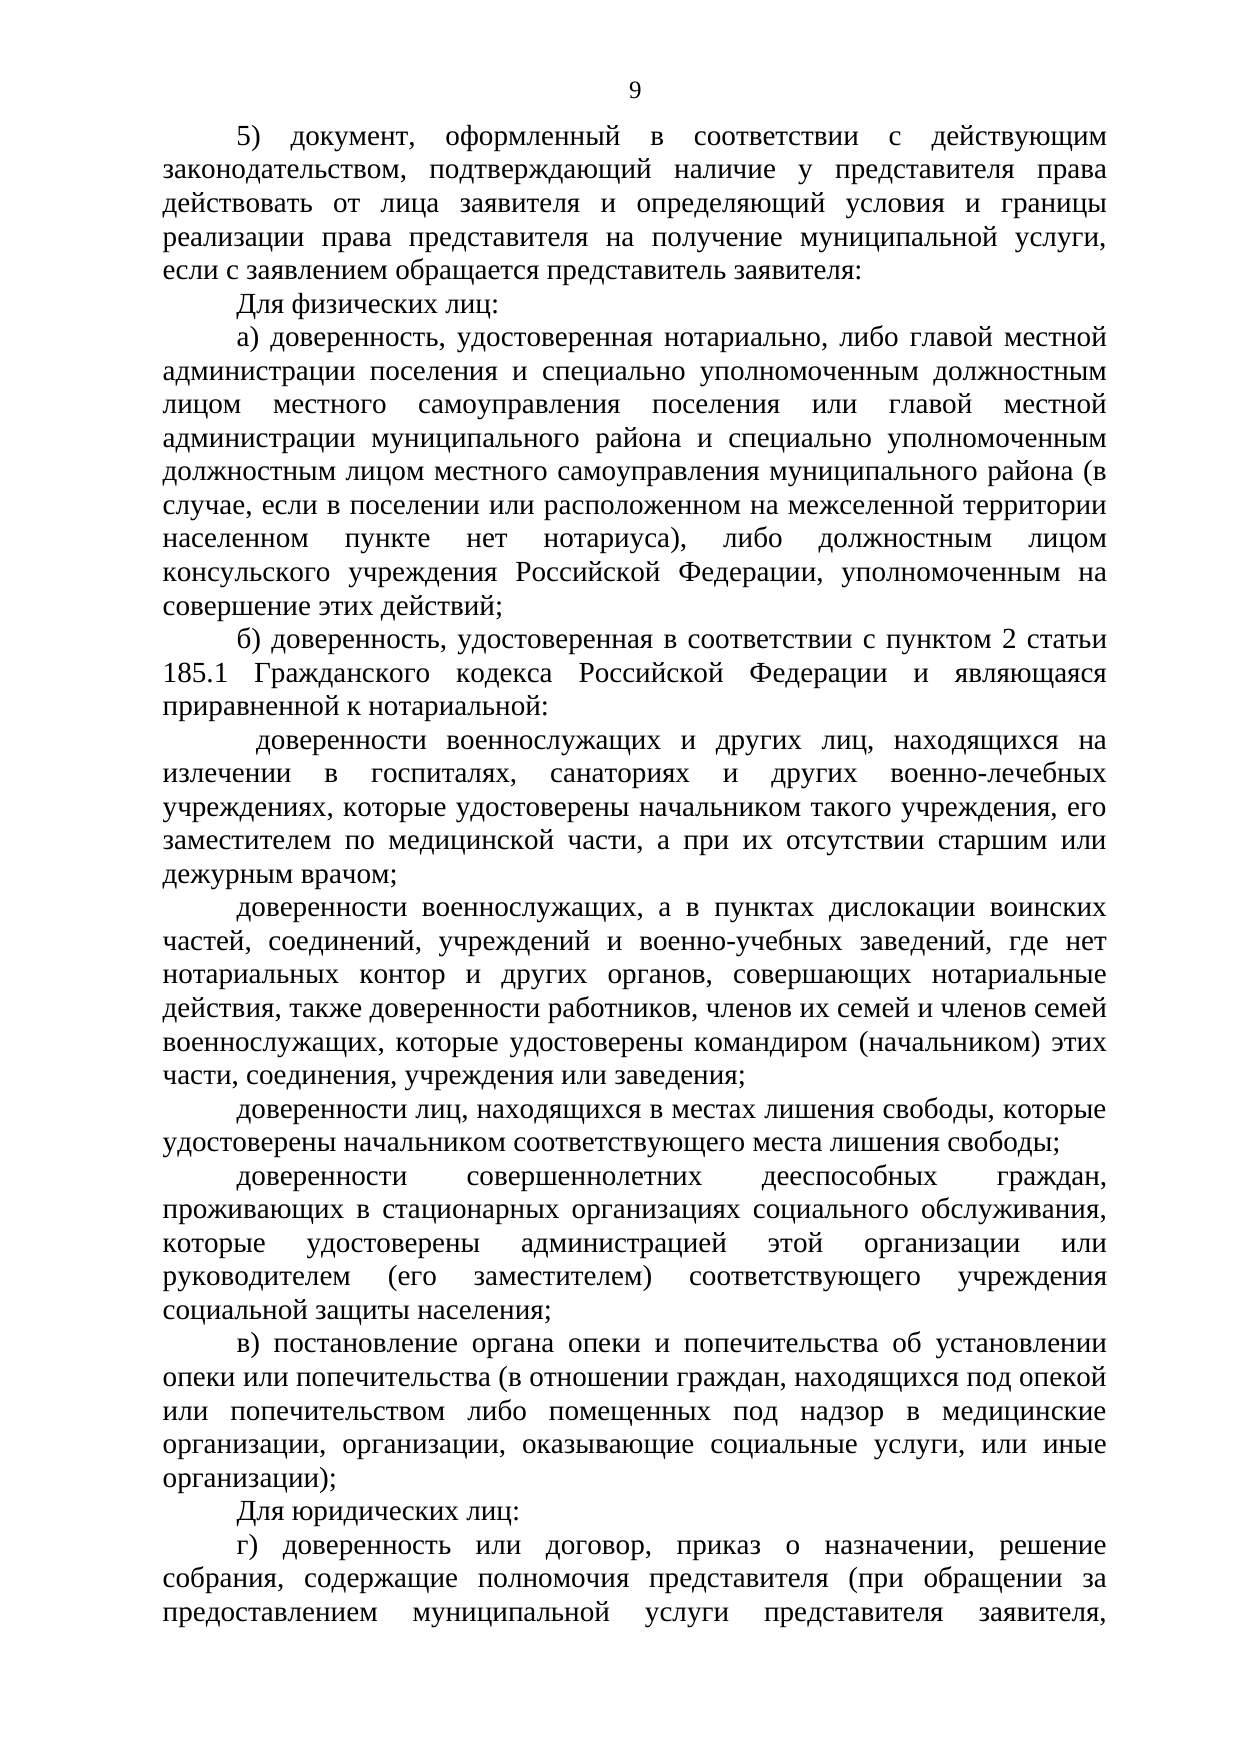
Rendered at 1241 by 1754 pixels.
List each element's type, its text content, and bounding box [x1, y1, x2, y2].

text в) постановление органа опеки и попечительства об установлении опеки или попечительства (в отношении граждан, находящихся под опекой или попечительством либо помещенных под надзор в медицинские организации, организации, оказывающие социальные услуги, или иные организации); [162, 1326, 1108, 1493]
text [162, 1527, 1108, 1627]
text доверенности совершеннолетних дееспособных граждан, проживающих в стационарных организациях социального обслуживания, которые удостоверены администрацией этой организации или руководителем (его заместителем) соответствующего учреждения социальной защиты населения; [162, 1158, 1108, 1326]
text доверенности лиц, находящихся в местах лишения свободы, которые удостоверены начальником соответствующего места лишения свободы; [162, 1091, 1108, 1158]
text доверенности военнослужащих и других лиц, находящихся на излечении в госпиталях, санаториях и других военно-лечебных учреждениях, которые удостоверены начальником такого учреждения, его заместителем по медицинской части, а при их отсутствии старшим или дежурным врачом; [162, 722, 1108, 889]
text б) доверенность, удостоверенная в соответствии с пунктом 2 статьи 185.1 Гражданского кодекса Российской Федерации и являющаяся приравненной к нотариальной: [162, 621, 1108, 722]
text Для физических лиц: [162, 286, 1108, 319]
text 5) документ, оформленный в соответствии с действующим законодательством, подтверждающий наличие у представителя права действовать от лица заявителя и определяющий условия и границы реализации права представителя на получение муниципальной услуги, если с заявлением обращается представитель заявителя: [162, 118, 1108, 286]
text Для юридических лиц: [162, 1493, 1108, 1527]
text доверенности военнослужащих, а в пунктах дислокации воинских частей, соединений, учреждений и военно-учебных заведений, где нет нотариальных контор и других органов, совершающих нотариальные действия, также доверенности работников, членов их семей и членов семей военнослужащих, которые удостоверены командиром (начальником) этих части, соединения, учреждения или заведения; [162, 889, 1108, 1091]
text а) доверенность, удостоверенная нотариально, либо главой местной администрации поселения и специально уполномоченным должностным лицом местного самоуправления поселения или главой местной администрации муниципального района и специально уполномоченным должностным лицом местного самоуправления муниципального района (в случае, если в поселении или расположенном на межселенной территории населенном пункте нет нотариуса), либо должностным лицом консульского учреждения Российской Федерации, уполномоченным на совершение этих действий; [162, 319, 1108, 621]
